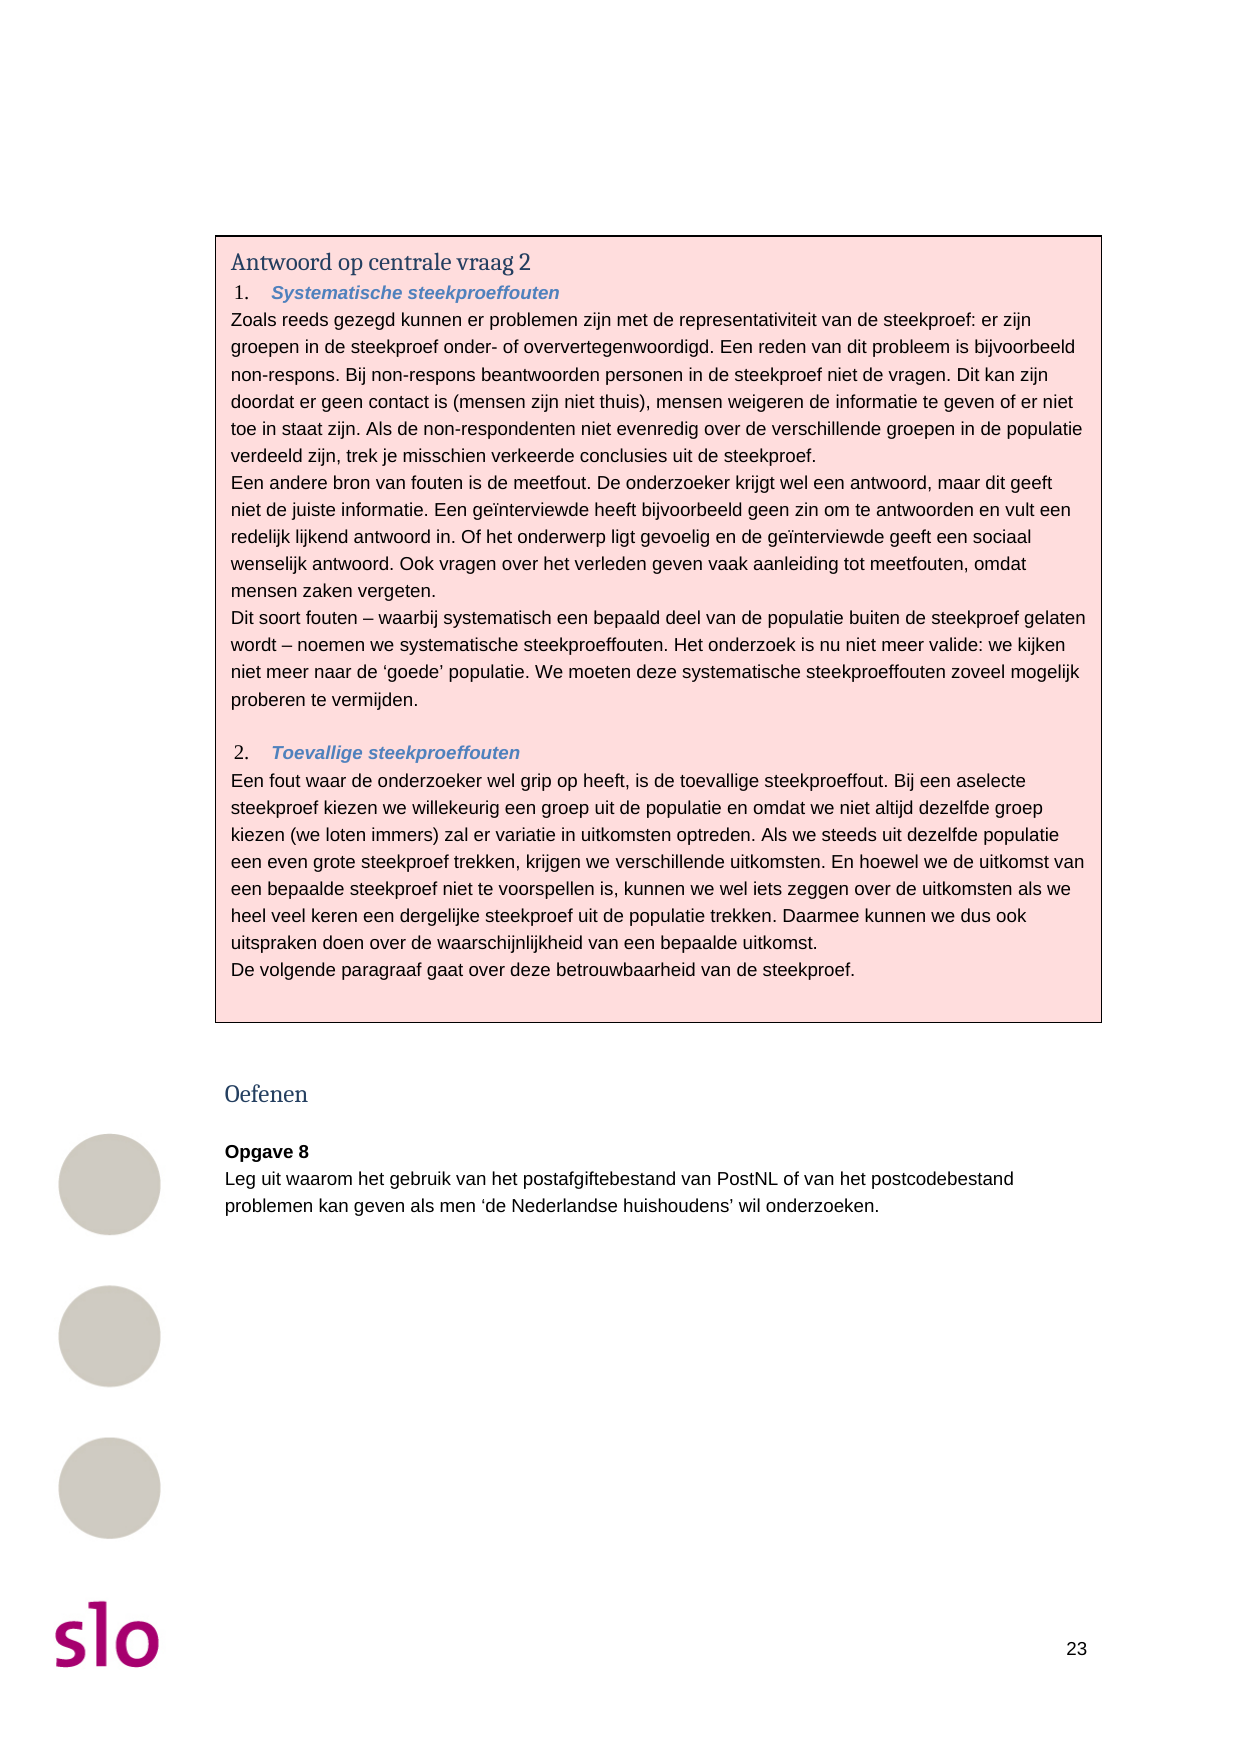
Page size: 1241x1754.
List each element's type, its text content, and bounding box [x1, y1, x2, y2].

text Opgave 8 [224, 1136, 1092, 1163]
picture [37, 1117, 176, 1682]
text Leg uit waarom het gebruik van het postafgiftebestand van PostNL of van het postcodebestand problemen kan geven als men ‘de Nederlandse huishoudens’ wil onderzoeken. [224, 1163, 1092, 1217]
subtitle Oefenen [224, 1080, 1092, 1108]
